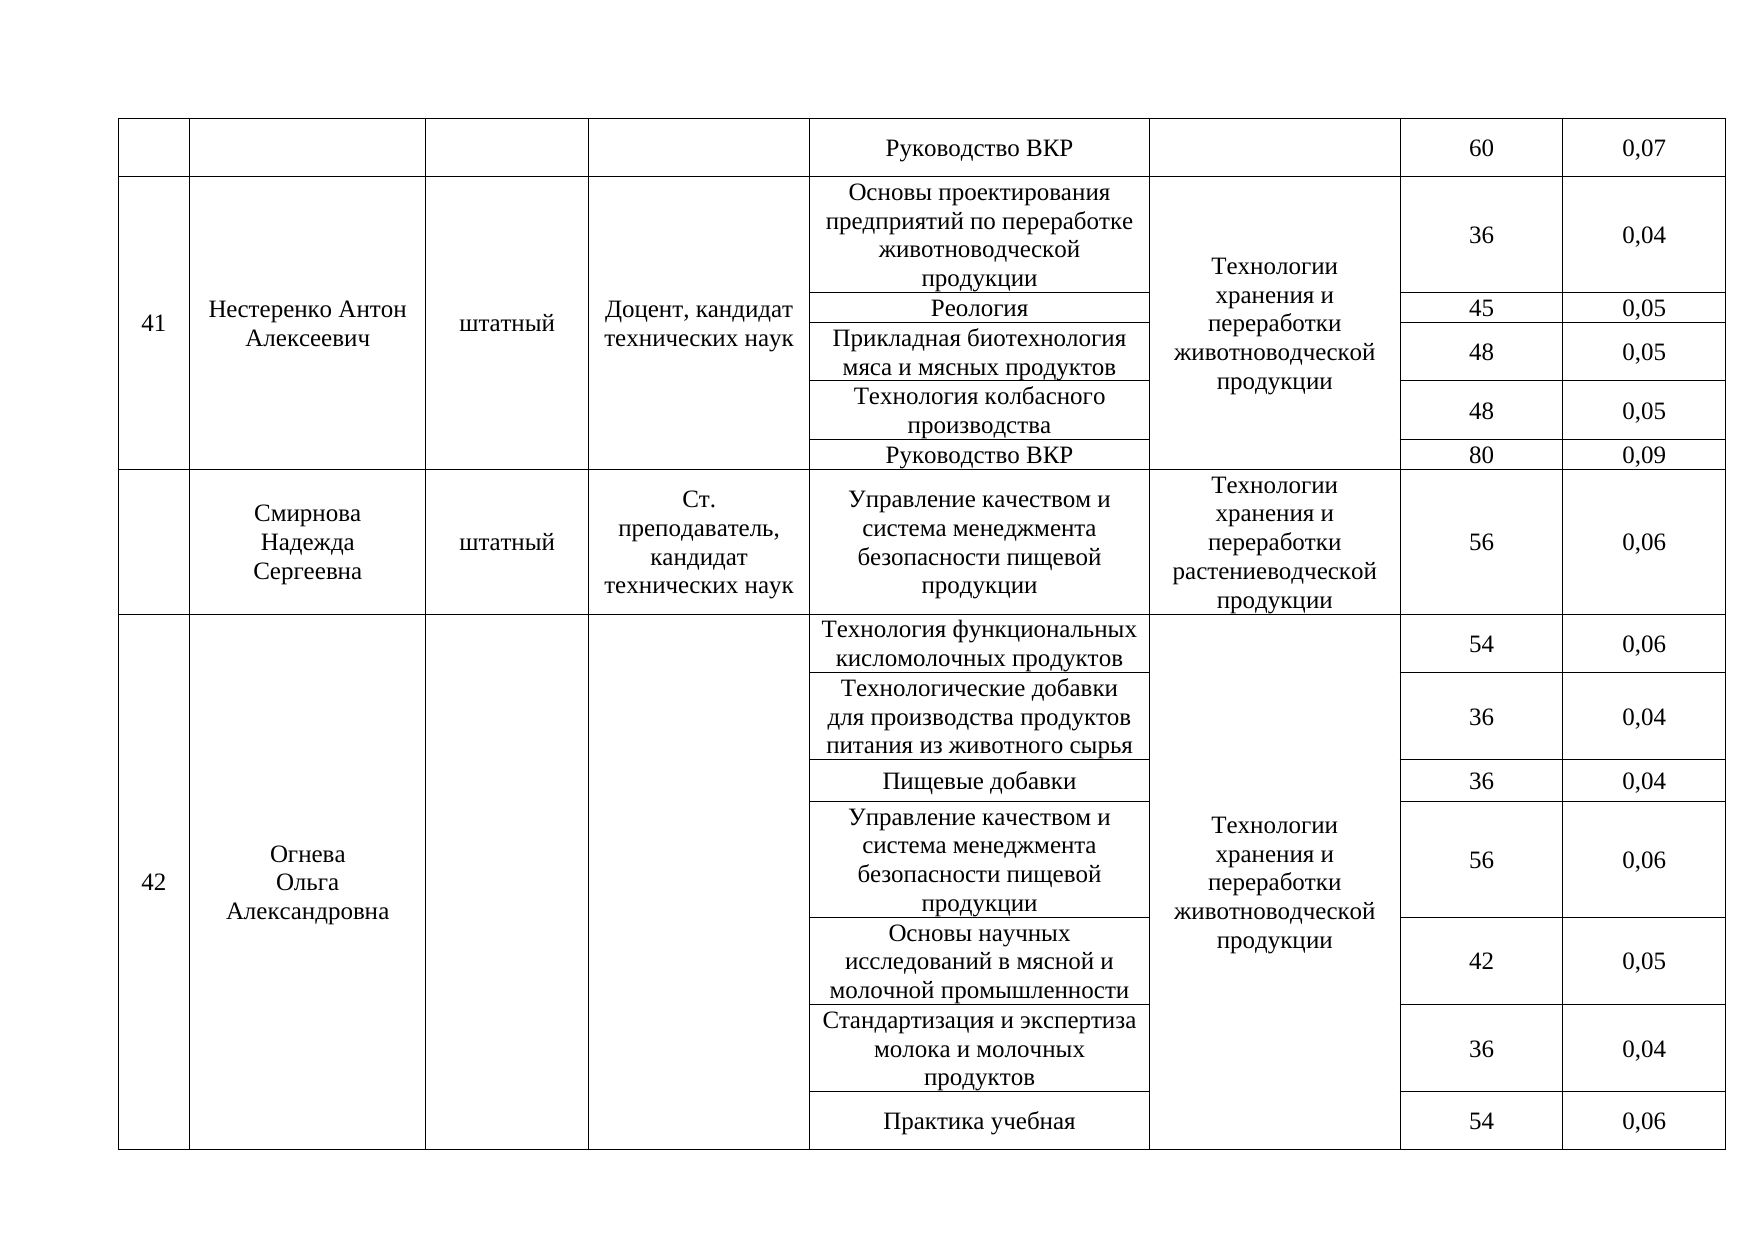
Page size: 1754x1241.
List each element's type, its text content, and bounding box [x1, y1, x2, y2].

table_cell 0,04 [1563, 760, 1725, 801]
table_cell 0,07 [1563, 119, 1725, 176]
table_cell 0,06 [1563, 802, 1725, 917]
table_cell 0,06 [1563, 615, 1725, 672]
table_cell 36 [1401, 1005, 1562, 1091]
table_cell 36 [1401, 177, 1562, 292]
table_cell Технология функциональных кисломолочных продуктов [810, 615, 1149, 672]
table_cell 0,05 [1563, 381, 1725, 439]
table_cell 60 [1401, 119, 1562, 176]
table_cell [426, 615, 588, 1149]
table_cell 0,06 [1563, 470, 1725, 613]
table_cell Смирнова Надежда Сергеевна [190, 470, 425, 613]
table_cell 36 [1401, 673, 1562, 759]
table_cell 0,05 [1563, 918, 1725, 1004]
table_cell Стандартизация и экспертиза молока и молочных продуктов [810, 1005, 1149, 1091]
table_cell Реология [810, 293, 1149, 322]
table_cell 36 [1401, 760, 1562, 801]
table_cell Основы проектирования предприятий по переработке животноводческой продукции [810, 177, 1149, 292]
table_cell 56 [1401, 470, 1562, 613]
table_cell Руководство ВКР [810, 440, 1149, 469]
table_cell 48 [1401, 381, 1562, 439]
table_cell [119, 470, 189, 613]
table_cell 0,04 [1563, 1005, 1725, 1091]
table_cell 0,05 [1563, 323, 1725, 380]
table_cell Технологии хранения и переработки животноводческой продукции [1150, 615, 1400, 1149]
table_cell 54 [1401, 1092, 1562, 1149]
table_cell Управление качеством и система менеджмента безопасности пищевой продукции [810, 802, 1149, 917]
table_cell 0,04 [1563, 177, 1725, 292]
table_cell Управление качеством и система менеджмента безопасности пищевой продукции [810, 470, 1149, 613]
table_cell 80 [1401, 440, 1562, 469]
table_cell Ст. преподаватель, кандидат технических наук [589, 470, 809, 613]
table_cell 56 [1401, 802, 1562, 917]
table_cell 45 [1401, 293, 1562, 322]
table_cell 0,04 [1563, 673, 1725, 759]
table_cell Основы научных исследований в мясной и молочной промышленности [810, 918, 1149, 1004]
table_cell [1150, 177, 1400, 469]
table_cell 0,05 [1563, 293, 1725, 322]
table_cell Практика учебная [810, 1092, 1149, 1149]
table_cell 42 [119, 615, 189, 1149]
table_cell Прикладная биотехнология мяса и мясных продуктов [810, 323, 1149, 380]
table_cell Технологии хранения и переработки растениеводческой продукции [1150, 470, 1400, 613]
table_cell 41 [119, 177, 189, 469]
table_cell Огнева Ольга Александровна [190, 615, 425, 1149]
table_cell 0,06 [1563, 1092, 1725, 1149]
table_cell Нестеренко Антон Алексеевич [190, 177, 425, 469]
table_cell Пищевые добавки [810, 760, 1149, 801]
table_cell 48 [1401, 323, 1562, 380]
table_cell Доцент, кандидат технических наук [589, 177, 809, 469]
table_cell Технология колбасного производства [810, 381, 1149, 439]
table_cell Технологические добавки для производства продуктов питания из животного сырья [810, 673, 1149, 759]
table_cell Руководство ВКР [810, 119, 1149, 176]
table_cell штатный [426, 470, 588, 613]
table_cell штатный [426, 177, 588, 469]
table_cell 42 [1401, 918, 1562, 1004]
table_cell 54 [1401, 615, 1562, 672]
table_cell [589, 615, 809, 1149]
table_cell 0,09 [1563, 440, 1725, 469]
